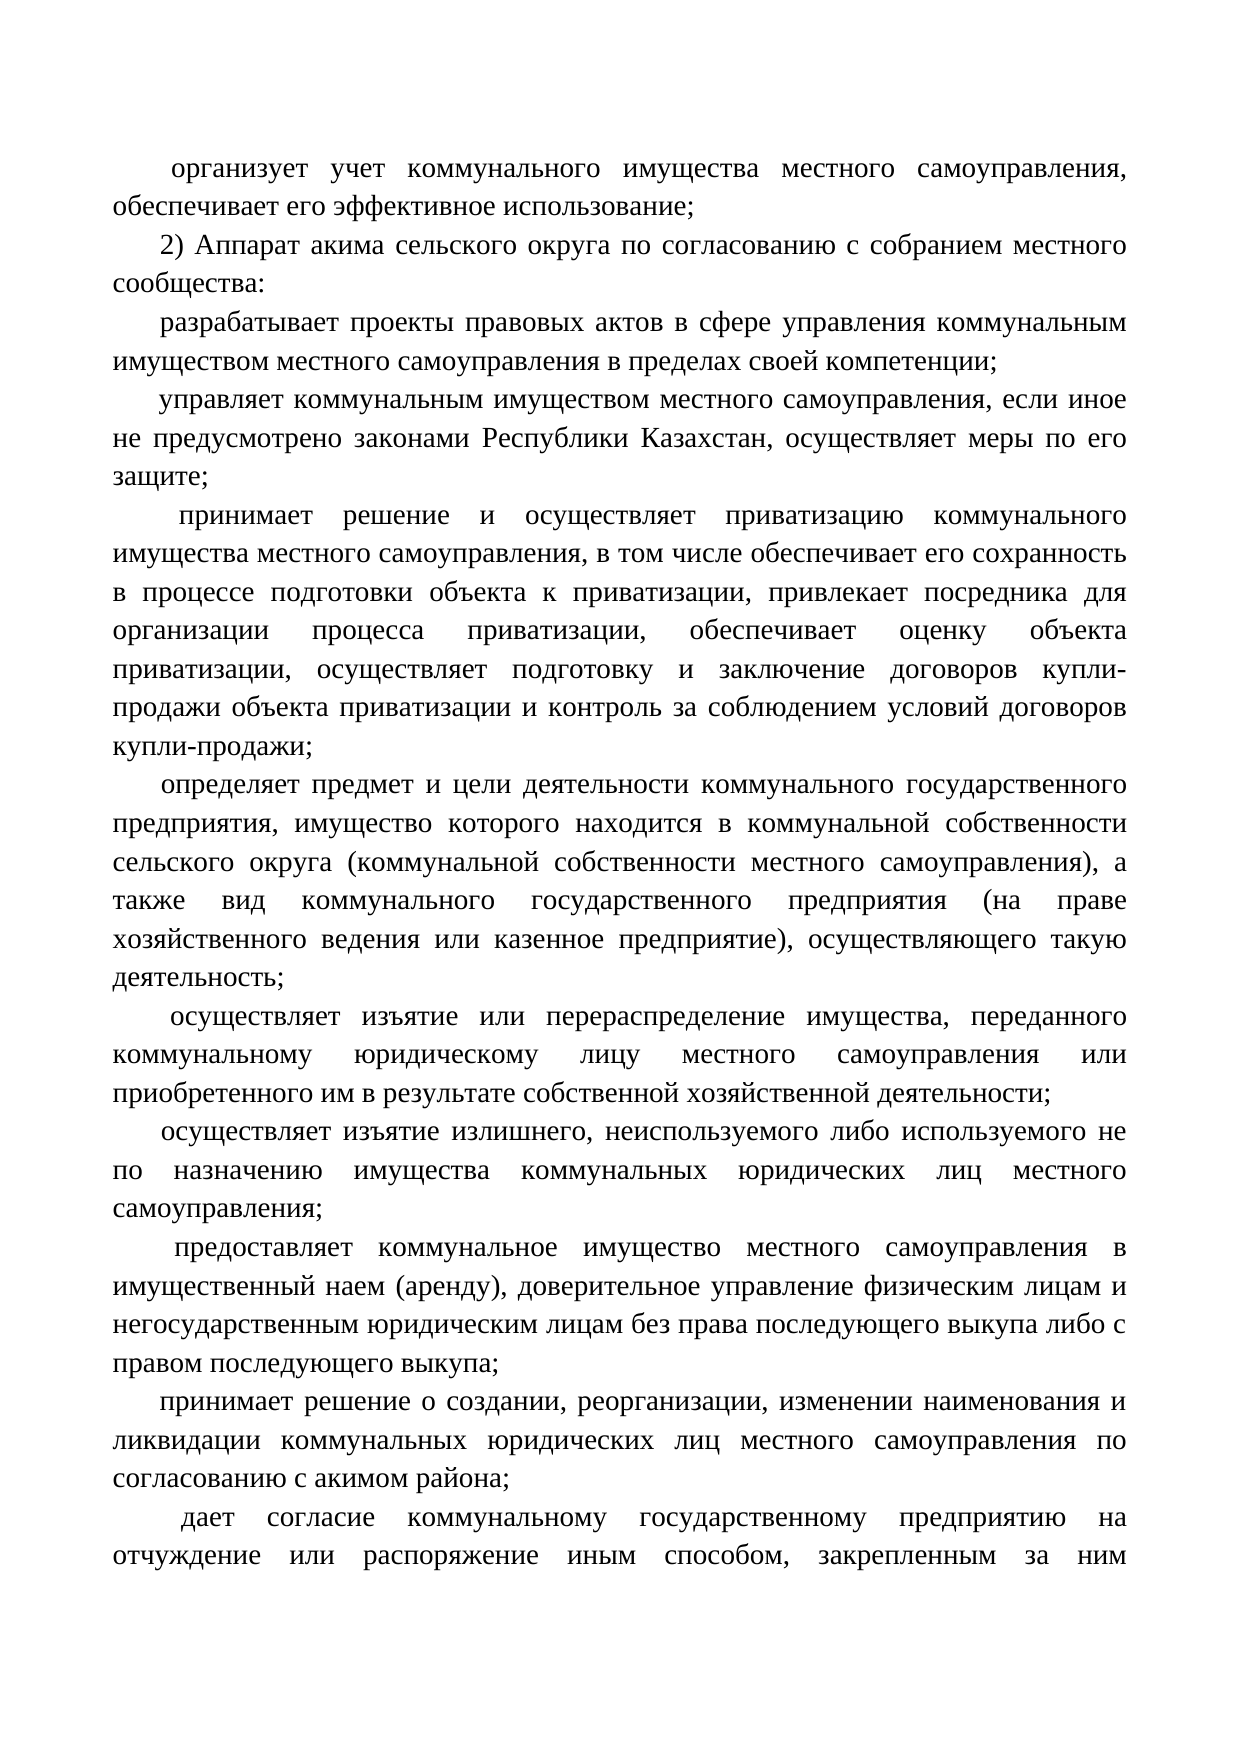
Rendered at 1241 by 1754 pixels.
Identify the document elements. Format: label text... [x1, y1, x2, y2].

text предоставляет коммунальное имущество местного самоуправления в имущественный наем (аренду), доверительное управление физическим лицам и негосударственным юридическим лицам без права последующего выкупа либо с правом последующего выкупа; [112, 1229, 1128, 1378]
text управляет коммунальным имуществом местного самоуправления, если иное не предусмотрено законами Республики Казахстан, осуществляет меры по его защите; [112, 381, 1128, 492]
text осуществляет изъятие излишнего, неиспользуемого либо используемого не по назначению имущества коммунальных юридических лиц местного самоуправления; [112, 1113, 1128, 1224]
text разрабатывает проекты правовых актов в сфере управления коммунальным имуществом местного самоуправления в пределах своей компетенции; [112, 304, 1128, 376]
text 2) Аппарат акима сельского округа по согласованию с собранием местного сообщества: [112, 227, 1128, 299]
text принимает решение о создании, реорганизации, изменении наименования и ликвидации коммунальных юридических лиц местного самоуправления по согласованию с акимом района; [112, 1383, 1128, 1494]
text определяет предмет и цели деятельности коммунального государственного предприятия, имущество которого находится в коммунальной собственности сельского округа (коммунальной собственности местного самоуправления), а также вид коммунального государственного предприятия (на праве хозяйственного ведения или казенное предприятие), осуществляющего такую деятельность; [112, 767, 1128, 993]
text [112, 1499, 1128, 1571]
text принимает решение и осуществляет приватизацию коммунального имущества местного самоуправления, в том числе обеспечивает его сохранность в процессе подготовки объекта к приватизации, привлекает посредника для организации процесса приватизации, обеспечивает оценку объекта приватизации, осуществляет подготовку и заключение договоров купли-продажи объекта приватизации и контроль за соблюдением условий договоров купли-продажи; [112, 497, 1128, 762]
text осуществляет изъятие или перераспределение имущества, переданного коммунальному юридическому лицу местного самоуправления или приобретенного им в результате собственной хозяйственной деятельности; [112, 998, 1128, 1108]
text организует учет коммунального имущества местного самоуправления, обеспечивает его эффективное использование; [112, 150, 1128, 222]
